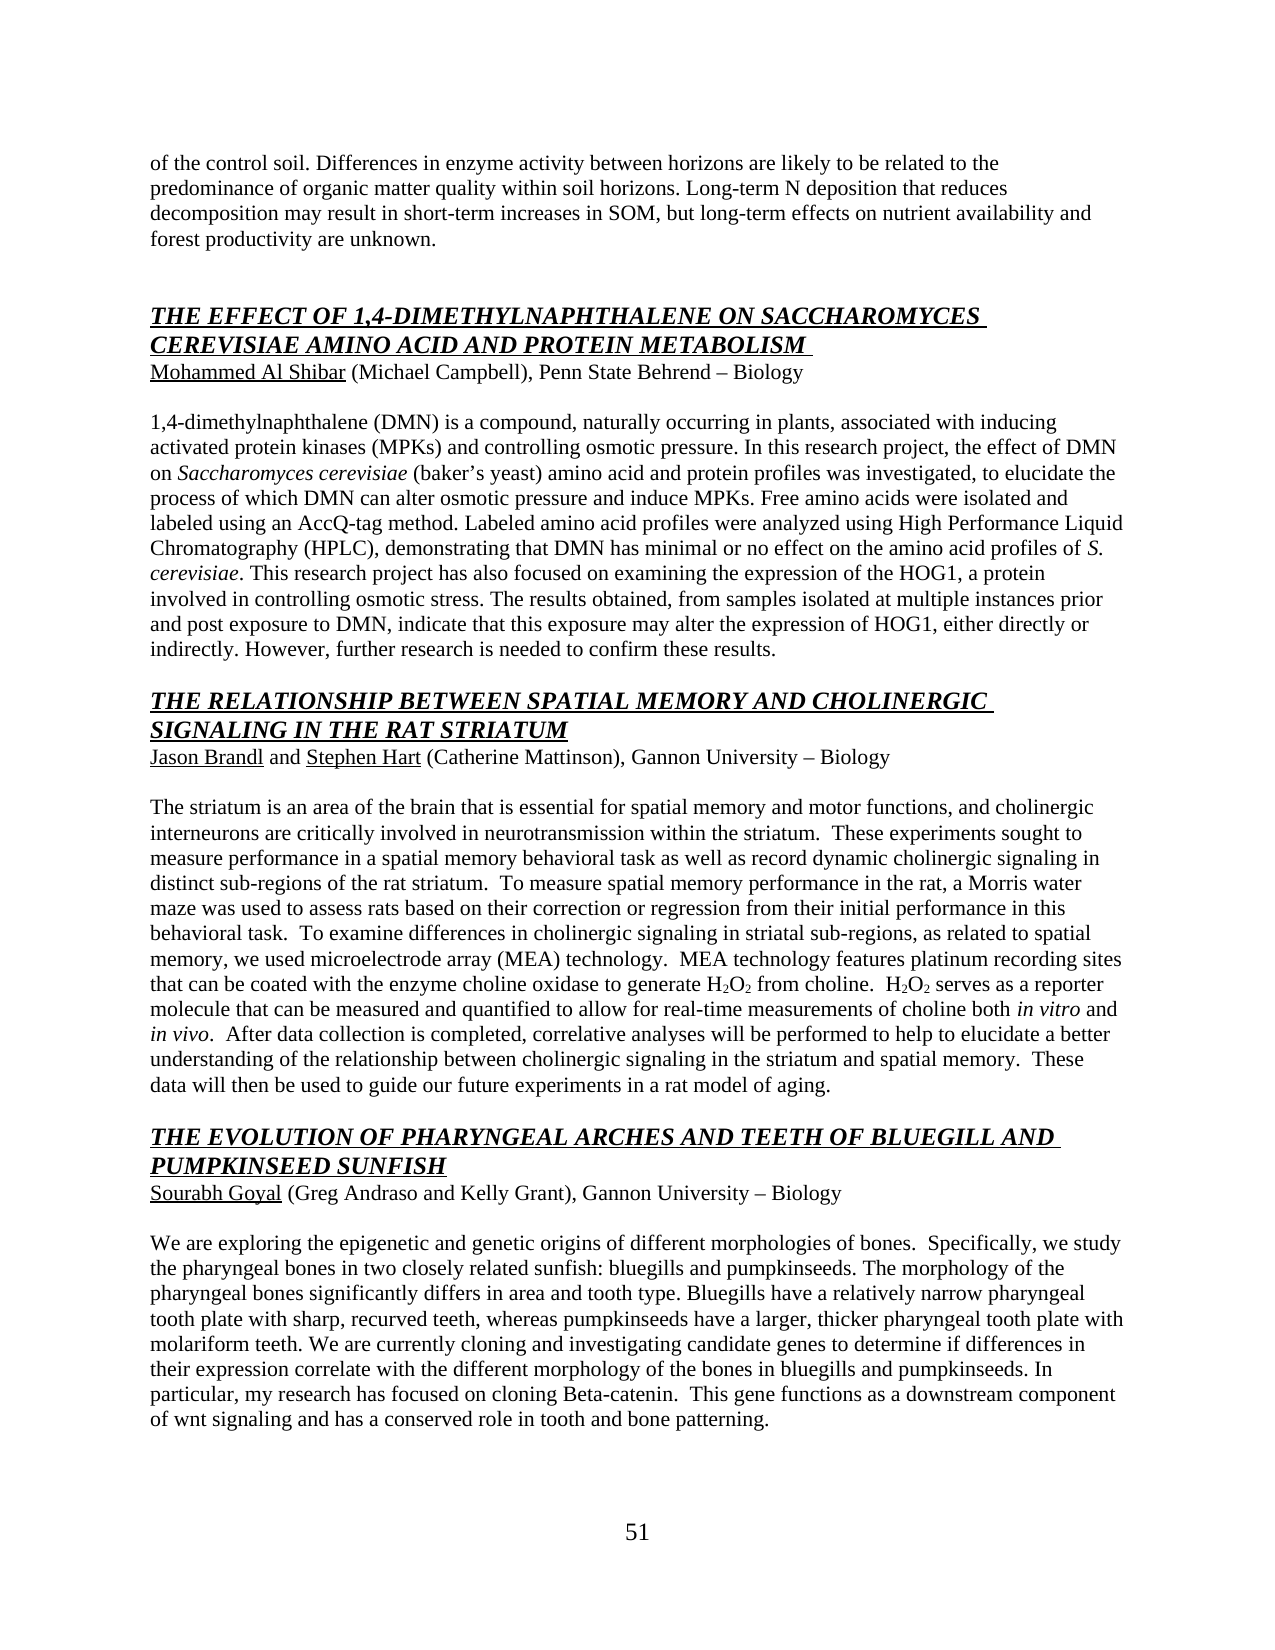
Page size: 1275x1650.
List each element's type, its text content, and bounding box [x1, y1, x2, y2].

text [150, 150, 1125, 251]
text Sourabh Goyal (Greg Andraso and Kelly Grant), Gannon University – Biology [150, 1179, 1125, 1205]
text Mohammed Al Shibar (Michael Campbell), Penn State Behrend – Biology [150, 359, 1125, 384]
subtitle The Relationship between Spatial Memory and Cholinergic Signaling in the Rat Striatum [150, 686, 1125, 744]
text The striatum is an area of the brain that is essential for spatial memory and motor functions, and cholinergic interneurons are critically involved in neurotransmission within the striatum. These experiments sought to measure performance in a spatial memory behavioral task as well as record dynamic cholinergic signaling in distinct sub-regions of the rat striatum. To measure spatial memory performance in the rat, a Morris water maze was used to assess rats based on their correction or regression from their initial performance in this behavioral task. To examine differences in cholinergic signaling in striatal sub-regions, as related to spatial memory, we used microelectrode array (MEA) technology. MEA technology features platinum recording sites that can be coated with the enzyme choline oxidase to generate H2O2 from choline. H2O2 serves as a reporter molecule that can be measured and quantified to allow for real-time measurements of choline both in vitro and in vivo. After data collection is completed, correlative analyses will be performed to help to elucidate a better understanding of the relationship between cholinergic signaling in the striatum and spatial memory. These data will then be used to guide our future experiments in a rat model of aging. [150, 794, 1125, 1097]
subtitle The Evolution of Pharyngeal Arches and Teeth of Bluegill and Pumpkinseed Sunfish [150, 1122, 1125, 1179]
text Jason Brandl and Stephen Hart (Catherine Mattinson), Gannon University – Biology [150, 744, 1125, 769]
text We are exploring the epigenetic and genetic origins of different morphologies of bones. Specifically, we study the pharyngeal bones in two closely related sunfish: bluegills and pumpkinseeds. The morphology of the pharyngeal bones significantly differs in area and tooth type. Bluegills have a relatively narrow pharyngeal tooth plate with sharp, recurved teeth, whereas pumpkinseeds have a larger, thicker pharyngeal tooth plate with molariform teeth. We are currently cloning and investigating candidate genes to determine if differences in their expression correlate with the different morphology of the bones in bluegills and pumpkinseeds. In particular, my research has focused on cloning Beta-catenin. This gene functions as a downstream component of wnt signaling and has a conserved role in tooth and bone patterning. [150, 1230, 1125, 1432]
subtitle The Effect of 1,4-Dimethylnaphthalene on Saccharomyces cerevisiae Amino Acid and Protein Metabolism [150, 301, 1125, 359]
text 1,4-dimethylnaphthalene (DMN) is a compound, naturally occurring in plants, associated with inducing activated protein kinases (MPKs) and controlling osmotic pressure. In this research project, the effect of DMN on Saccharomyces cerevisiae (baker’s yeast) amino acid and protein profiles was investigated, to elucidate the process of which DMN can alter osmotic pressure and induce MPKs. Free amino acids were isolated and labeled using an AccQ-tag method. Labeled amino acid profiles were analyzed using High Performance Liquid Chromatography (HPLC), demonstrating that DMN has minimal or no effect on the amino acid profiles of S. cerevisiae. This research project has also focused on examining the expression of the HOG1, a protein involved in controlling osmotic stress. The results obtained, from samples isolated at multiple instances prior and post exposure to DMN, indicate that this exposure may alter the expression of HOG1, either directly or indirectly. However, further research is needed to confirm these results. [150, 409, 1125, 661]
